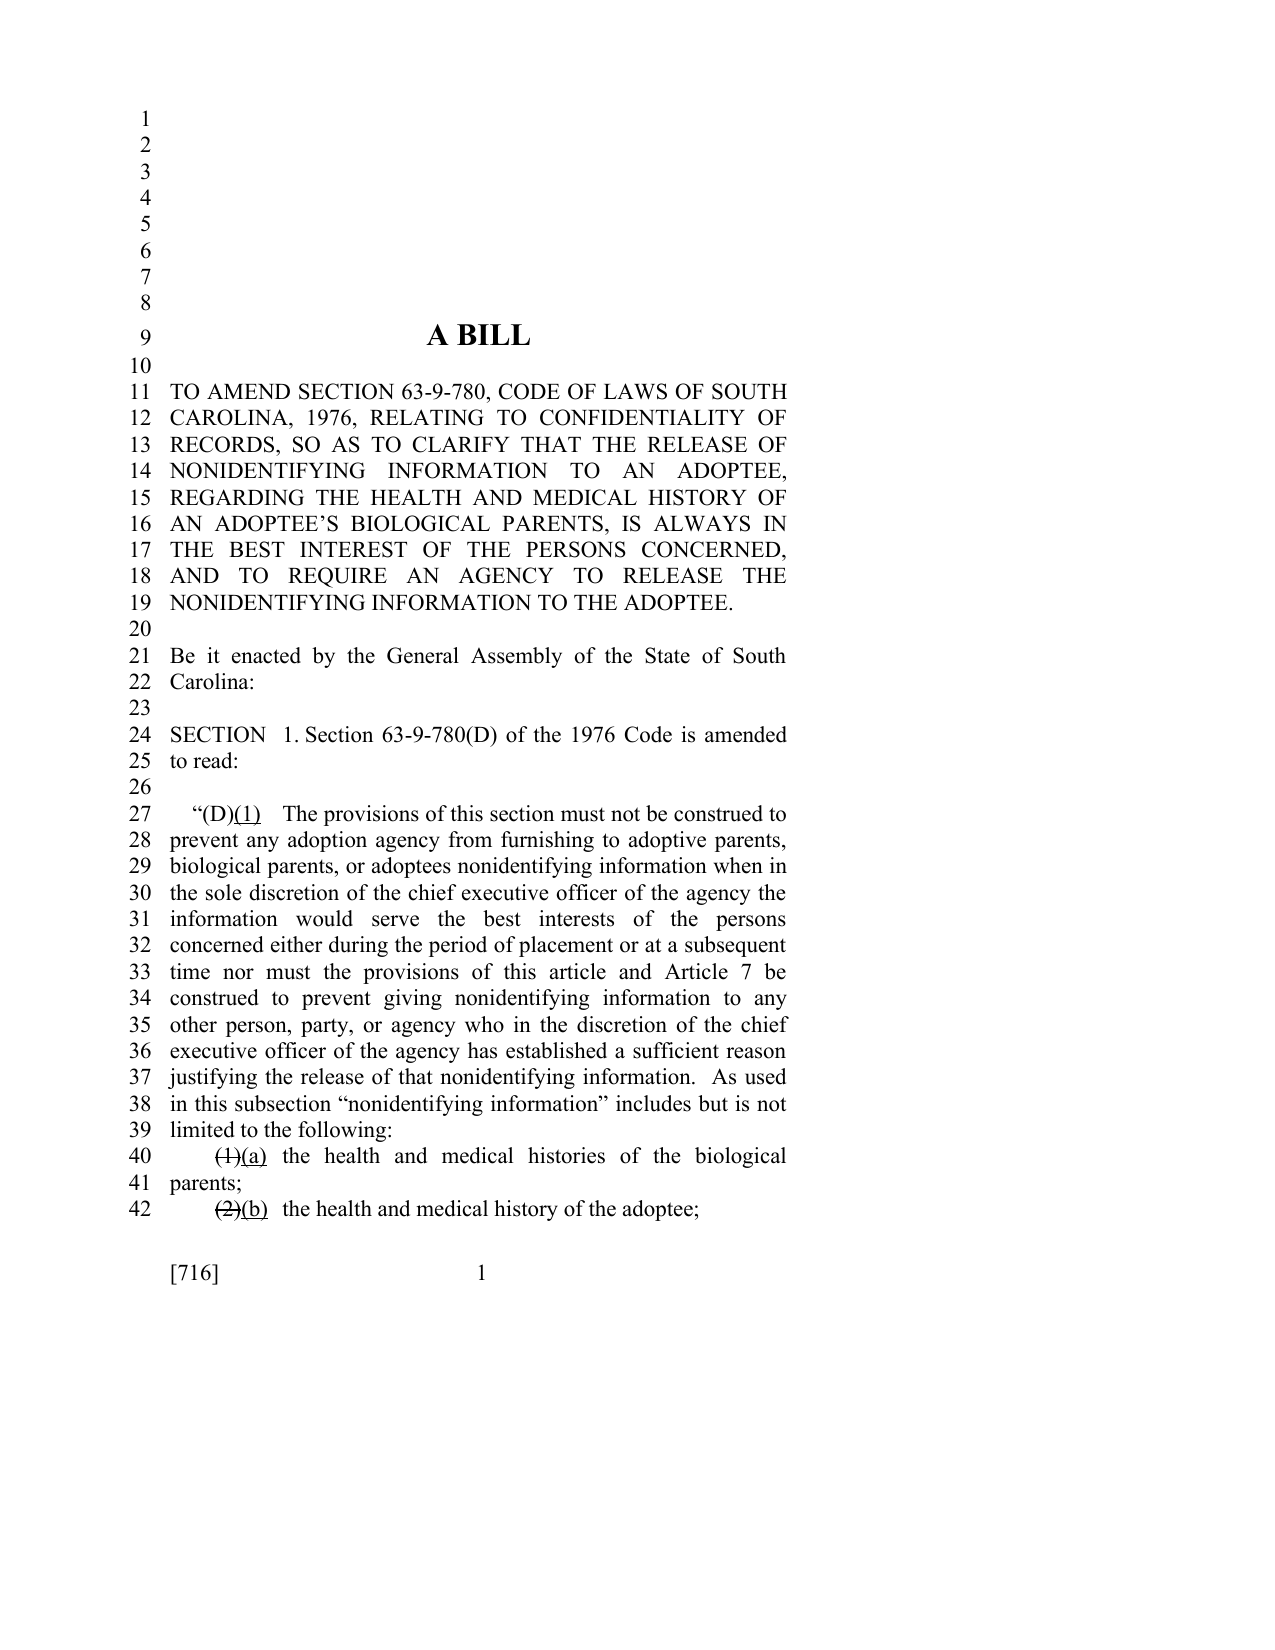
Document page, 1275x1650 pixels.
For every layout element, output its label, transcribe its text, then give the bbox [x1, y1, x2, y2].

text SECTION 1. Section 63-9-780(D) of the 1976 Code is amended to read: [169, 721, 787, 773]
text (2)(b) the health and medical history of the adoptee; [169, 1195, 787, 1221]
text Be it enacted by the General Assembly of the State of South Carolina: [169, 642, 787, 694]
text (1)(a) the health and medical histories of the biological parents; [169, 1142, 787, 1195]
text “(D)(1) The provisions of this section must not be construed to prevent any adoption agency from furnishing to adoptive parents, biological parents, or adoptees nonidentifying information when in the sole discretion of the chief executive officer of the agency the information would serve the best interests of the persons concerned either during the period of placement or at a subsequent time nor must the provisions of this article and Article 7 be construed to prevent giving nonidentifying information to any other person, party, or agency who in the discretion of the chief executive officer of the agency has established a sufficient reason justifying the release of that nonidentifying information. As used in this subsection “nonidentifying information” includes but is not limited to the following: [169, 800, 787, 1142]
text TO AMEND SECTION 63-9-780, CODE OF LAWS OF SOUTH CAROLINA, 1976, RELATING TO CONFIDENTIALITY OF RECORDS, SO AS TO CLARIFY THAT THE RELEASE OF NONIDENTIFYING INFORMATION TO AN ADOPTEE, REGARDING THE HEALTH AND MEDICAL HISTORY OF AN ADOPTEE’S BIOLOGICAL PARENTS, IS ALWAYS IN THE BEST INTEREST OF THE PERSONS CONCERNED, AND TO REQUIRE AN AGENCY TO RELEASE THE NONIDENTIFYING INFORMATION TO THE ADOPTEE. [169, 378, 787, 615]
text A BILL [169, 316, 787, 352]
